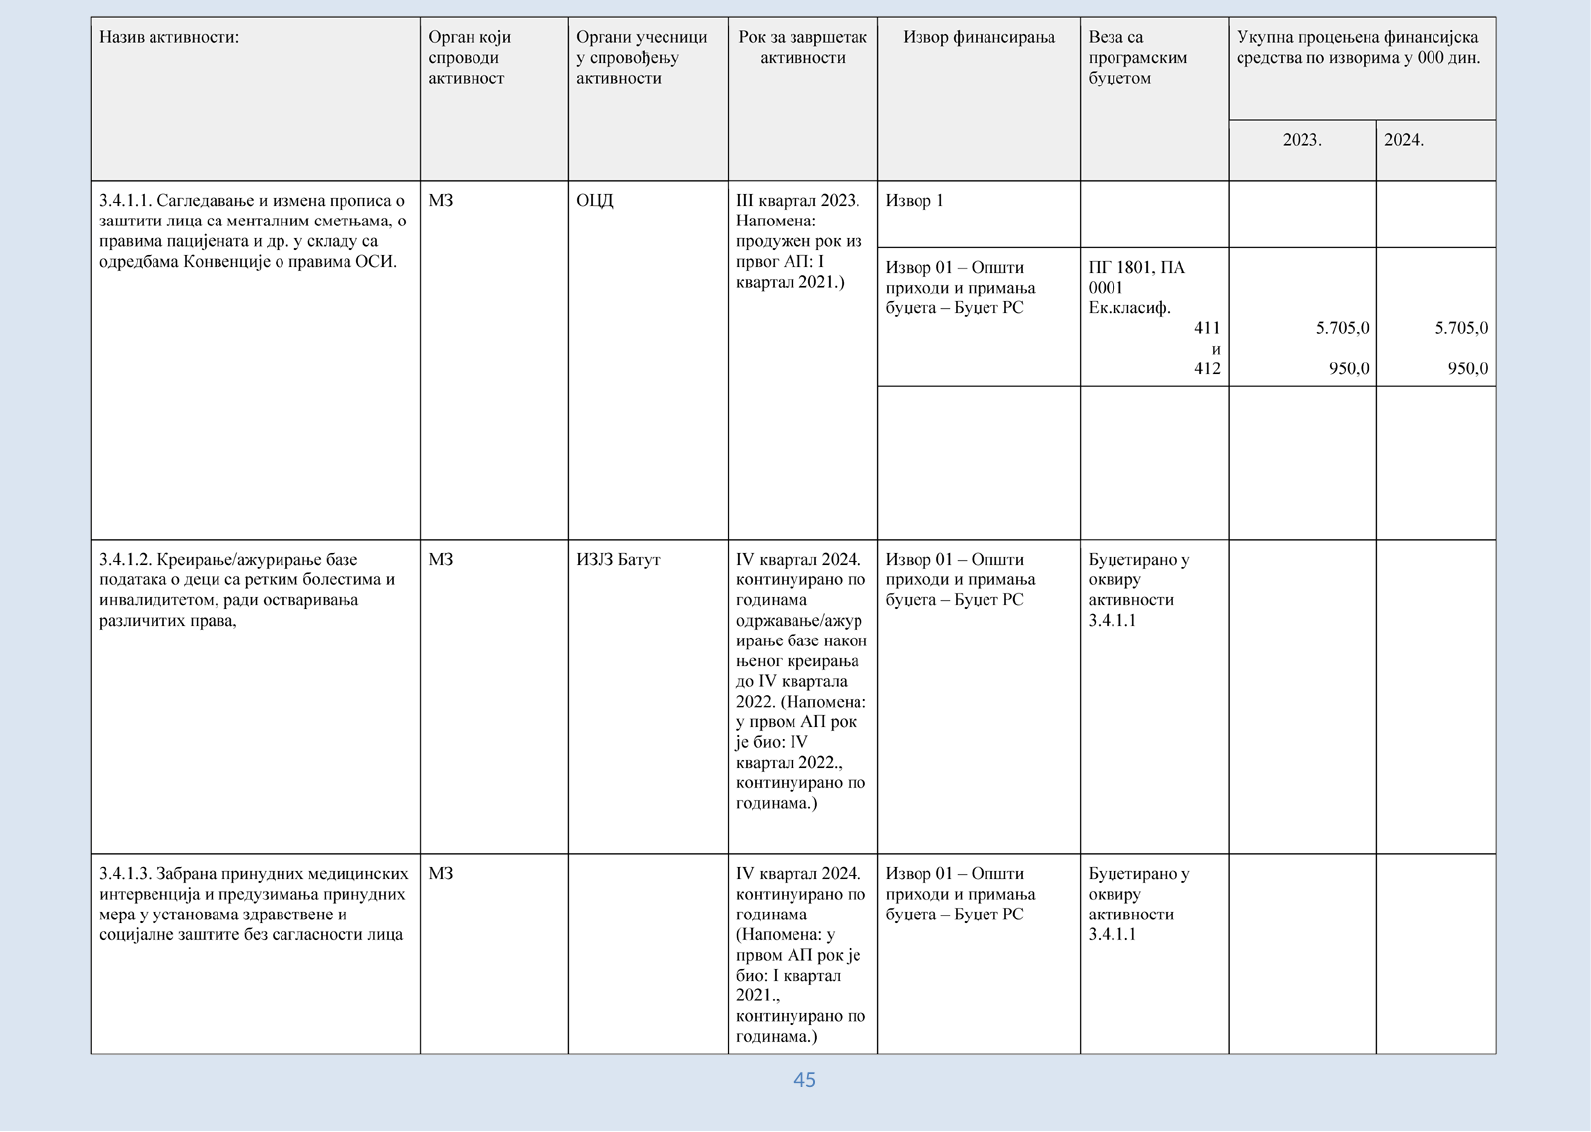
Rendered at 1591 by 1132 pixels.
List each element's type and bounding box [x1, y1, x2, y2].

picture [90, 16, 1497, 1055]
